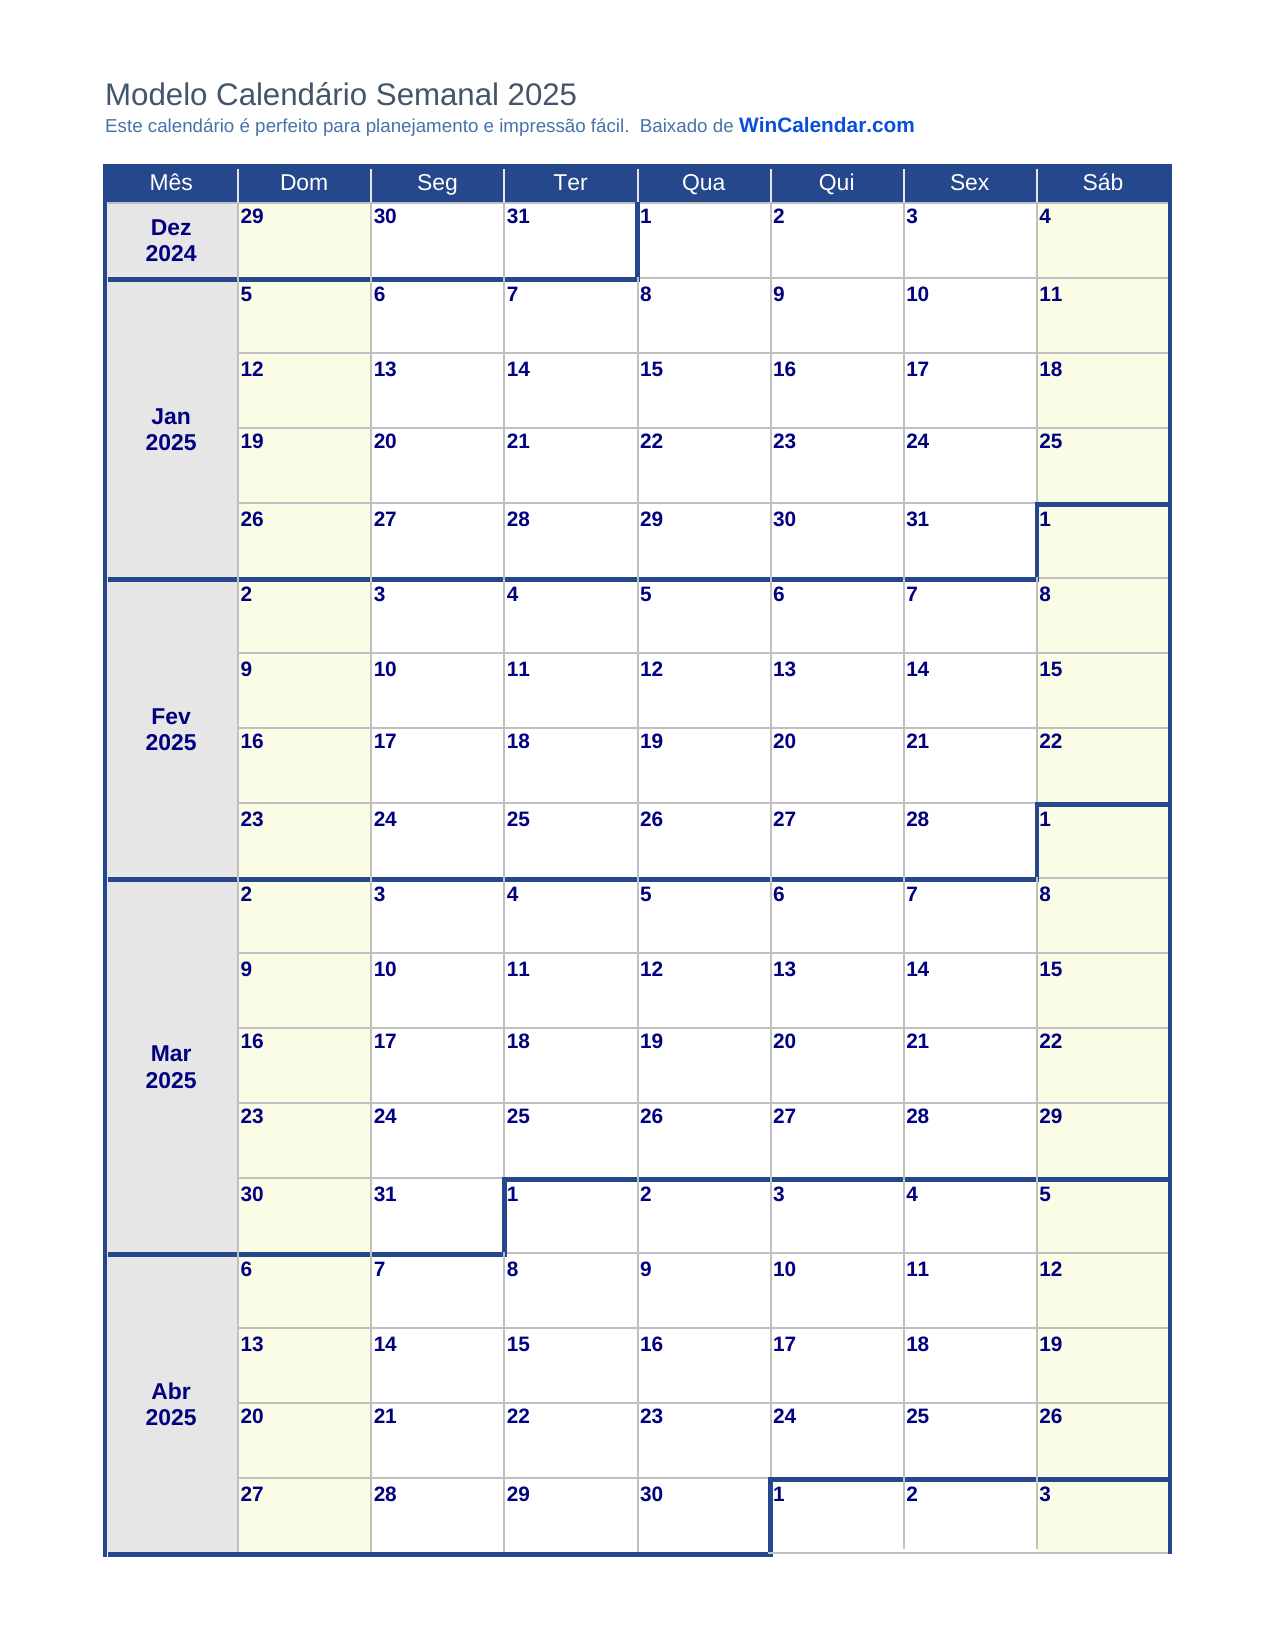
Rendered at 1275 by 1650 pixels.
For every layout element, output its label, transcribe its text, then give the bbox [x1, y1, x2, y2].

table_cell 29 [239, 204, 370, 277]
table_header Mês [107, 169, 237, 202]
table_cell 3 [372, 882, 503, 952]
table_cell 1 [1039, 507, 1168, 577]
table_cell 10 [372, 954, 503, 1027]
table_cell 8 [1038, 579, 1168, 652]
table_cell 21 [372, 1404, 503, 1477]
table_cell 15 [1038, 954, 1168, 1027]
table_cell 16 [239, 729, 370, 802]
table_cell 13 [372, 354, 503, 427]
table_cell 7 [372, 1257, 503, 1327]
table_cell 29 [639, 504, 770, 577]
text Modelo Calendário Semanal 2025 Este calendário é perfeito para planejamento e impressão fácil. Baixado de WinCalendar.com [105, 76, 1170, 164]
table_cell 8 [639, 279, 770, 352]
table_cell 17 [772, 1329, 903, 1402]
table_cell Dez 2024 [107, 203, 237, 277]
table_cell 15 [1038, 654, 1168, 727]
table_cell 25 [1038, 429, 1168, 502]
table_cell 23 [239, 804, 370, 877]
table_cell 27 [772, 1104, 903, 1177]
table_cell 16 [639, 1329, 770, 1402]
table_cell Mar 2025 [107, 878, 237, 1252]
table_cell 20 [772, 729, 903, 802]
table_cell 14 [905, 654, 1036, 727]
table_cell 4 [905, 1182, 1036, 1252]
table_cell 31 [505, 204, 635, 277]
table_cell 5 [239, 282, 370, 352]
table_cell 19 [639, 1029, 770, 1102]
table_cell 3 [1037, 1482, 1168, 1552]
table_cell 6 [239, 1257, 370, 1327]
table_cell 5 [1038, 1182, 1168, 1252]
table_cell 12 [1038, 1254, 1168, 1327]
table_cell 19 [639, 729, 770, 802]
table_cell 10 [905, 279, 1036, 352]
table_cell 12 [639, 954, 770, 1027]
table_cell 25 [505, 804, 637, 877]
table_cell 31 [372, 1179, 502, 1252]
table_cell 9 [239, 654, 370, 727]
table_cell 31 [905, 504, 1035, 577]
table_cell 27 [772, 804, 903, 877]
table_cell 15 [639, 354, 770, 427]
table_header Ter [505, 169, 637, 202]
table_cell 22 [505, 1404, 637, 1477]
table_cell 4 [1038, 204, 1168, 277]
table_cell 14 [905, 954, 1036, 1027]
table_cell 26 [239, 504, 370, 577]
table_cell 18 [505, 1029, 637, 1102]
table_cell 17 [372, 1029, 503, 1102]
table_cell Jan 2025 [107, 278, 237, 577]
table_cell 13 [772, 954, 903, 1027]
table_cell 8 [505, 1254, 637, 1327]
table_cell 1 [773, 1482, 904, 1552]
table_cell 2 [904, 1482, 1037, 1552]
table_cell 3 [772, 1182, 903, 1252]
table_cell 9 [639, 1254, 770, 1327]
table_cell 20 [772, 1029, 903, 1102]
table_cell 29 [1038, 1104, 1168, 1177]
table_header Sáb [1038, 169, 1168, 202]
table_cell Fev 2025 [107, 578, 237, 877]
table_header Qua [639, 169, 770, 202]
table_cell 21 [905, 1029, 1036, 1102]
table_cell 7 [505, 282, 637, 352]
table_cell 10 [772, 1254, 903, 1327]
table_cell 7 [905, 582, 1036, 652]
table_cell 23 [239, 1104, 370, 1177]
table_cell 27 [372, 504, 503, 577]
table_cell 18 [505, 729, 637, 802]
table_cell 26 [639, 1104, 770, 1177]
table_cell Abr 2025 [107, 1253, 237, 1552]
table_cell 30 [772, 504, 903, 577]
table_cell 2 [239, 882, 370, 952]
table_cell 2 [772, 204, 903, 277]
table_cell 28 [905, 804, 1035, 877]
table_cell 3 [905, 204, 1036, 277]
table_cell 11 [1038, 279, 1168, 352]
table_header Qui [772, 169, 903, 202]
table_cell 30 [639, 1479, 768, 1552]
table_cell 28 [372, 1479, 503, 1552]
table_cell 26 [639, 804, 770, 877]
table_cell 25 [905, 1404, 1036, 1477]
table_cell 19 [1038, 1329, 1168, 1402]
table_cell 28 [905, 1104, 1036, 1177]
table_cell 16 [772, 354, 903, 427]
table_cell 1 [507, 1182, 637, 1252]
table_cell 1 [640, 204, 770, 277]
table_cell 14 [372, 1329, 503, 1402]
table_cell 24 [772, 1404, 903, 1477]
table_cell 22 [1038, 1029, 1168, 1102]
table_cell 10 [372, 654, 503, 727]
table_cell 17 [905, 354, 1036, 427]
table_cell 4 [505, 882, 637, 952]
table_header Seg [372, 169, 503, 202]
table_header Sex [905, 169, 1036, 202]
table_cell 13 [772, 654, 903, 727]
table_cell 1 [1039, 807, 1168, 877]
table_cell 18 [905, 1329, 1036, 1402]
table_cell 11 [905, 1254, 1036, 1327]
table_cell 6 [372, 282, 503, 352]
table_cell 30 [372, 204, 503, 277]
table_cell 6 [772, 582, 903, 652]
table_cell 29 [505, 1479, 637, 1552]
table_cell 20 [372, 429, 503, 502]
table_cell 21 [905, 729, 1036, 802]
table_cell 26 [1038, 1404, 1168, 1477]
table_cell 4 [505, 582, 637, 652]
table_cell 12 [239, 354, 370, 427]
table_cell 21 [505, 429, 637, 502]
table_cell 23 [639, 1404, 770, 1477]
table_cell 11 [505, 954, 637, 1027]
table_cell 17 [372, 729, 503, 802]
table_cell 9 [239, 954, 370, 1027]
table_cell 13 [239, 1329, 370, 1402]
table_cell 22 [1038, 729, 1168, 802]
table_cell 30 [239, 1179, 370, 1252]
table_cell 27 [239, 1479, 370, 1552]
table_cell 8 [1038, 879, 1168, 952]
table_cell 18 [1038, 354, 1168, 427]
table_cell 6 [772, 882, 903, 952]
table_cell 16 [239, 1029, 370, 1102]
table_cell 7 [905, 882, 1036, 952]
table_cell 24 [372, 804, 503, 877]
table_cell 3 [372, 582, 503, 652]
table_cell 14 [505, 354, 637, 427]
table_cell 5 [639, 882, 770, 952]
table_cell 25 [505, 1104, 637, 1177]
table_cell 20 [239, 1404, 370, 1477]
table_cell 15 [505, 1329, 637, 1402]
table_cell 9 [772, 279, 903, 352]
table_cell 11 [505, 654, 637, 727]
table_cell 23 [772, 429, 903, 502]
table_cell 12 [639, 654, 770, 727]
table_cell 2 [239, 582, 370, 652]
table_cell 24 [905, 429, 1036, 502]
table_cell 28 [505, 504, 637, 577]
table_cell 5 [639, 582, 770, 652]
table_cell 19 [239, 429, 370, 502]
table_header Dom [239, 169, 370, 202]
table_cell 24 [372, 1104, 503, 1177]
table_cell 22 [639, 429, 770, 502]
table_cell 2 [639, 1182, 770, 1252]
